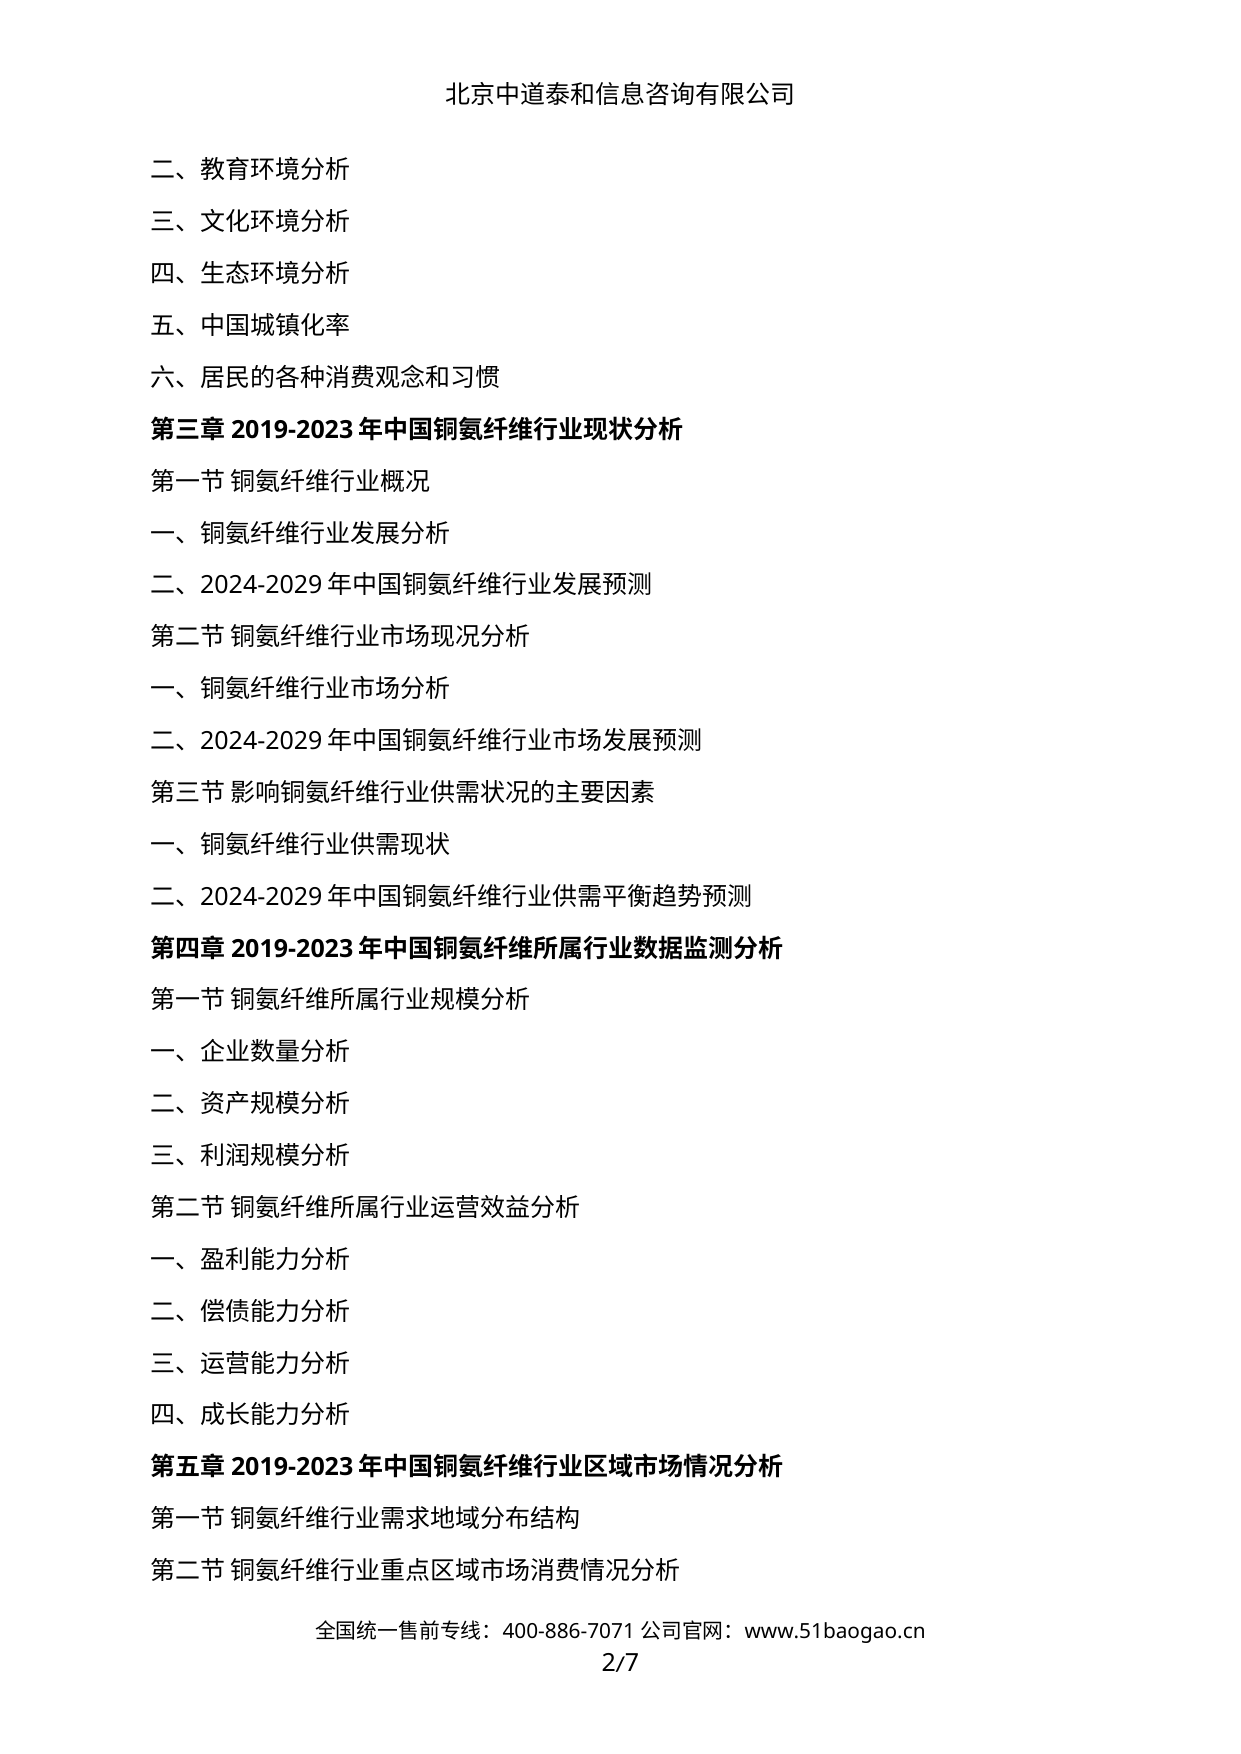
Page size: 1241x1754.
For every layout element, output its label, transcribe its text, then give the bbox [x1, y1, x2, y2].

text 一、铜氨纤维行业供需现状 [150, 824, 1090, 861]
text 第三章 2019-2023年中国铜氨纤维行业现状分析 [150, 409, 1090, 446]
text 二、2024-2029年中国铜氨纤维行业市场发展预测 [150, 721, 1090, 757]
text 一、盈利能力分析 [150, 1239, 1090, 1276]
text 二、资产规模分析 [150, 1084, 1090, 1120]
text 二、教育环境分析 [150, 150, 1090, 186]
text 第一节 铜氨纤维行业概况 [150, 461, 1090, 497]
text 一、铜氨纤维行业市场分析 [150, 669, 1090, 705]
text 第三节 影响铜氨纤维行业供需状况的主要因素 [150, 772, 1090, 809]
text 四、成长能力分析 [150, 1395, 1090, 1431]
text 五、中国城镇化率 [150, 306, 1090, 342]
text 二、2024-2029年中国铜氨纤维行业发展预测 [150, 565, 1090, 601]
text 一、企业数量分析 [150, 1032, 1090, 1068]
text 三、利润规模分析 [150, 1136, 1090, 1172]
text 第二节 铜氨纤维行业重点区域市场消费情况分析 [150, 1551, 1090, 1587]
text 四、生态环境分析 [150, 254, 1090, 290]
text 一、铜氨纤维行业发展分析 [150, 513, 1090, 549]
text 第四章 2019-2023年中国铜氨纤维所属行业数据监测分析 [150, 928, 1090, 964]
text 三、文化环境分析 [150, 202, 1090, 238]
text 二、偿债能力分析 [150, 1291, 1090, 1327]
text 第五章 2019-2023年中国铜氨纤维行业区域市场情况分析 [150, 1447, 1090, 1483]
text 第一节 铜氨纤维行业需求地域分布结构 [150, 1499, 1090, 1535]
text 第二节 铜氨纤维所属行业运营效益分析 [150, 1187, 1090, 1224]
text 二、2024-2029年中国铜氨纤维行业供需平衡趋势预测 [150, 876, 1090, 912]
text 第二节 铜氨纤维行业市场现况分析 [150, 617, 1090, 653]
text 第一节 铜氨纤维所属行业规模分析 [150, 980, 1090, 1016]
text 三、运营能力分析 [150, 1343, 1090, 1379]
text 六、居民的各种消费观念和习惯 [150, 357, 1090, 394]
